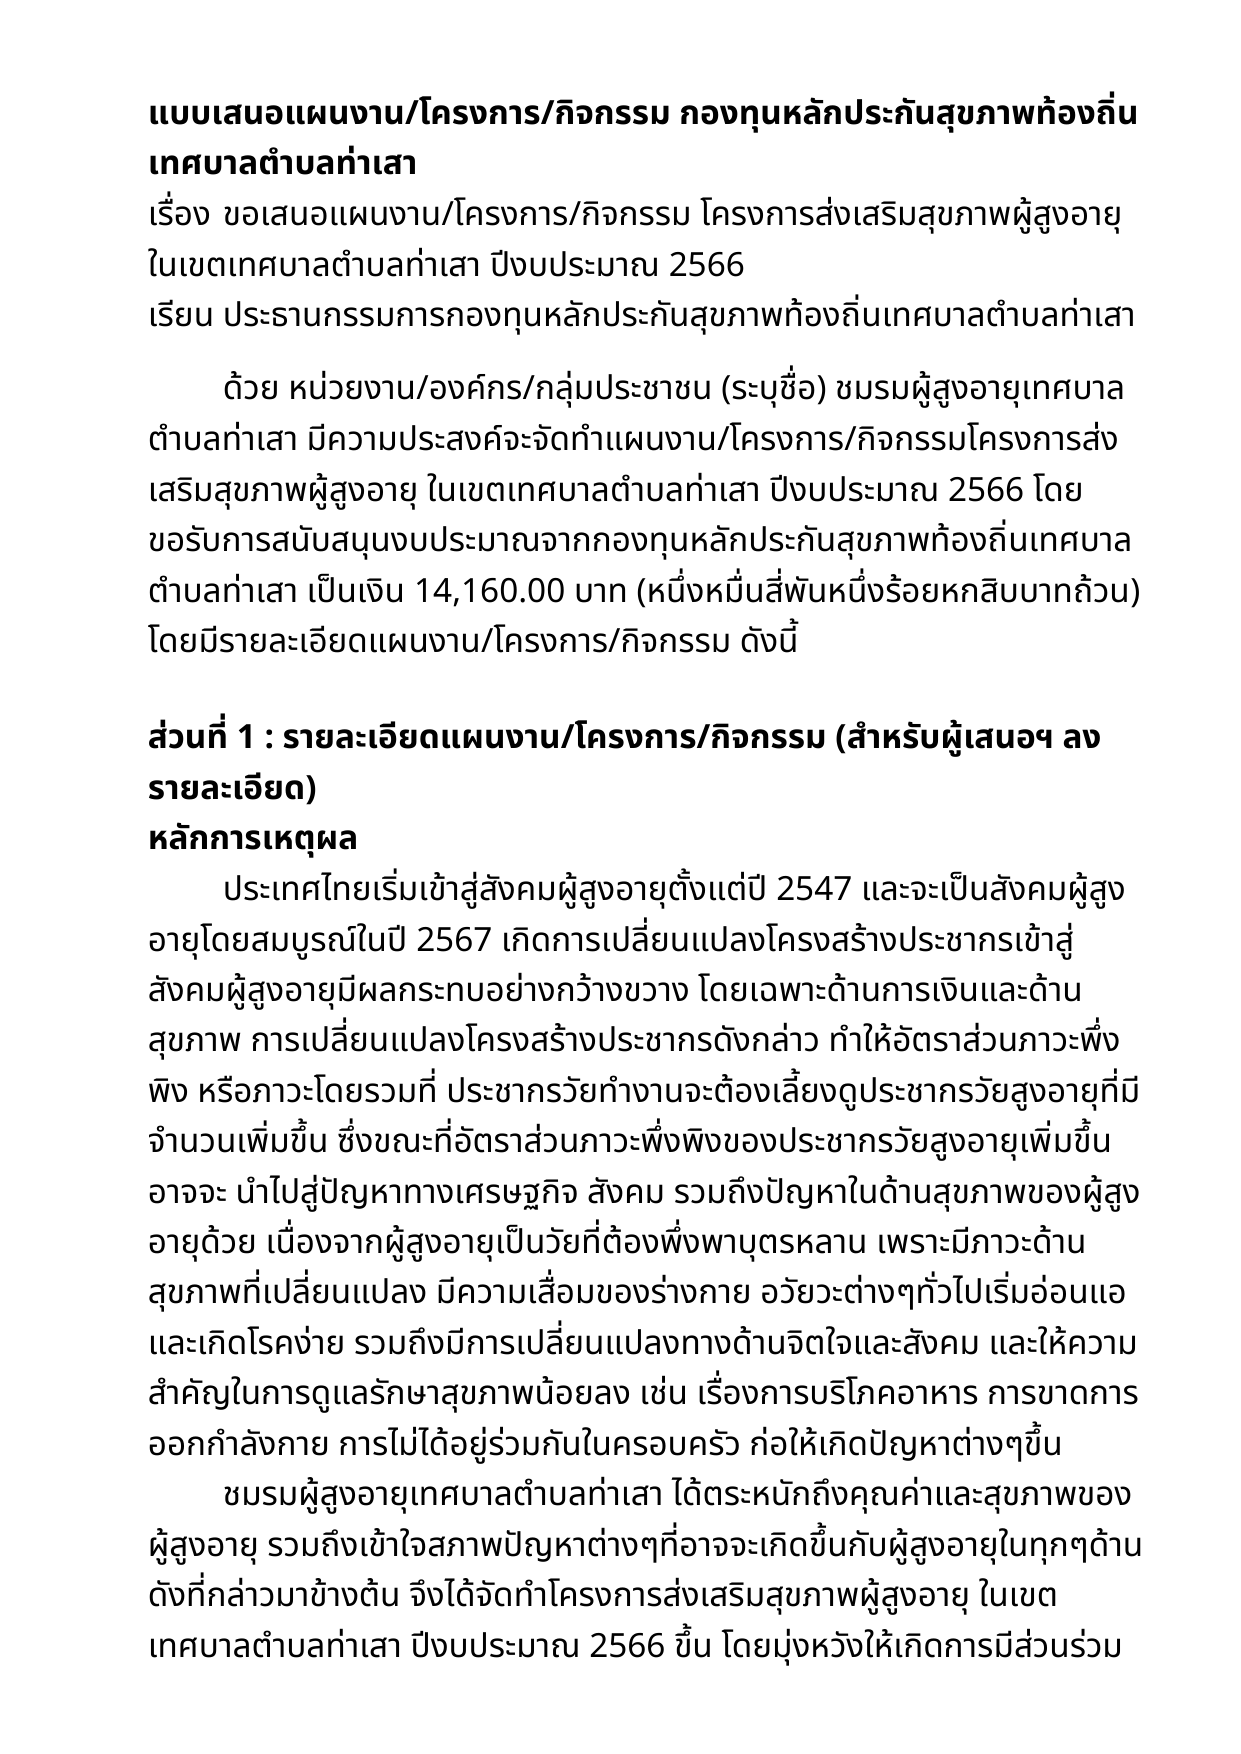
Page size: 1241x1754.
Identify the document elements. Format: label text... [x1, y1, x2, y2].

text หลักการเหตุผล [148, 814, 1152, 865]
text ด้วย หน่วยงาน/องค์กร/กลุ่มประชาชน (ระบุชื่อ) ชมรมผู้สูงอายุเทศบาลตำบลท่าเสา มีความประสงค์จะจัดทำแผนงาน/โครงการ/กิจกรรมโครงการส่งเสริมสุขภาพผู้สูงอายุ ในเขตเทศบาลตำบลท่าเสา ปีงบประมาณ 2566 โดยขอรับการสนับสนุนงบประมาณจากกองทุนหลักประกันสุขภาพท้องถิ่นเทศบาลตำบลท่าเสา เป็นเงิน 14,160.00 บาท (หนึ่งหมื่นสี่พันหนึ่งร้อยหกสิบบาทถ้วน) โดยมีรายละเอียดแผนงาน/โครงการ/กิจกรรม ดังนี้ [148, 364, 1150, 668]
text ประเทศไทยเริ่มเข้าสู่สังคมผู้สูงอายุตั้งแต่ปี 2547 และจะเป็นสังคมผู้สูงอายุโดยสมบูรณ์ในปี 2567 เกิดการเปลี่ยนแปลงโครงสร้างประชากรเข้าสู่สังคมผู้สูงอายุมีผลกระทบอย่างกว้างขวาง โดยเฉพาะด้านการเงินและด้านสุขภาพ การเปลี่ยนแปลงโครงสร้างประชากรดังกล่าว ทำให้อัตราส่วนภาวะพึ่งพิง หรือภาวะโดยรวมที่ ประชากรวัยทำงานจะต้องเลี้ยงดูประชากรวัยสูงอายุที่มีจำนวนเพิ่มขึ้น ซึ่งขณะที่อัตราส่วนภาวะพึ่งพิงของประชากรวัยสูงอายุเพิ่มขึ้น อาจจะ นำไปสู่ปัญหาทางเศรษฐกิจ สังคม รวมถึงปัญหาในด้านสุขภาพของผู้สูงอายุด้วย เนื่องจากผู้สูงอายุเป็นวัยที่ต้องพึ่งพาบุตรหลาน เพราะมีภาวะด้านสุขภาพที่เปลี่ยนแปลง มีความเสื่อมของร่างกาย อวัยวะต่างๆทั่วไปเริ่มอ่อนแอและเกิดโรคง่าย รวมถึงมีการเปลี่ยนแปลงทางด้านจิตใจและสังคม และให้ความสำคัญในการดูแลรักษาสุขภาพน้อยลง เช่น เรื่องการบริโภคอาหาร การขาดการออกกำลังกาย การไม่ได้อยู่ร่วมกันในครอบครัว ก่อให้เกิดปัญหาต่างๆขึ้น [148, 865, 1152, 1470]
text ส่วนที่ 1 : รายละเอียดแผนงาน/โครงการ/กิจกรรม (สำหรับผู้เสนอฯ ลงรายละเอียด) [148, 713, 1150, 814]
text เรื่อง ขอเสนอแผนงาน/โครงการ/กิจกรรม โครงการส่งเสริมสุขภาพผู้สูงอายุ ในเขตเทศบาลตำบลท่าเสา ปีงบประมาณ 2566 [148, 190, 1152, 291]
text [148, 1470, 1152, 1672]
text เรียน ประธานกรรมการกองทุนหลักประกันสุขภาพท้องถิ่นเทศบาลตำบลท่าเสา [148, 291, 1152, 341]
text แบบเสนอแผนงาน/โครงการ/กิจกรรม กองทุนหลักประกันสุขภาพท้องถิ่นเทศบาลตำบลท่าเสา [148, 89, 1152, 190]
